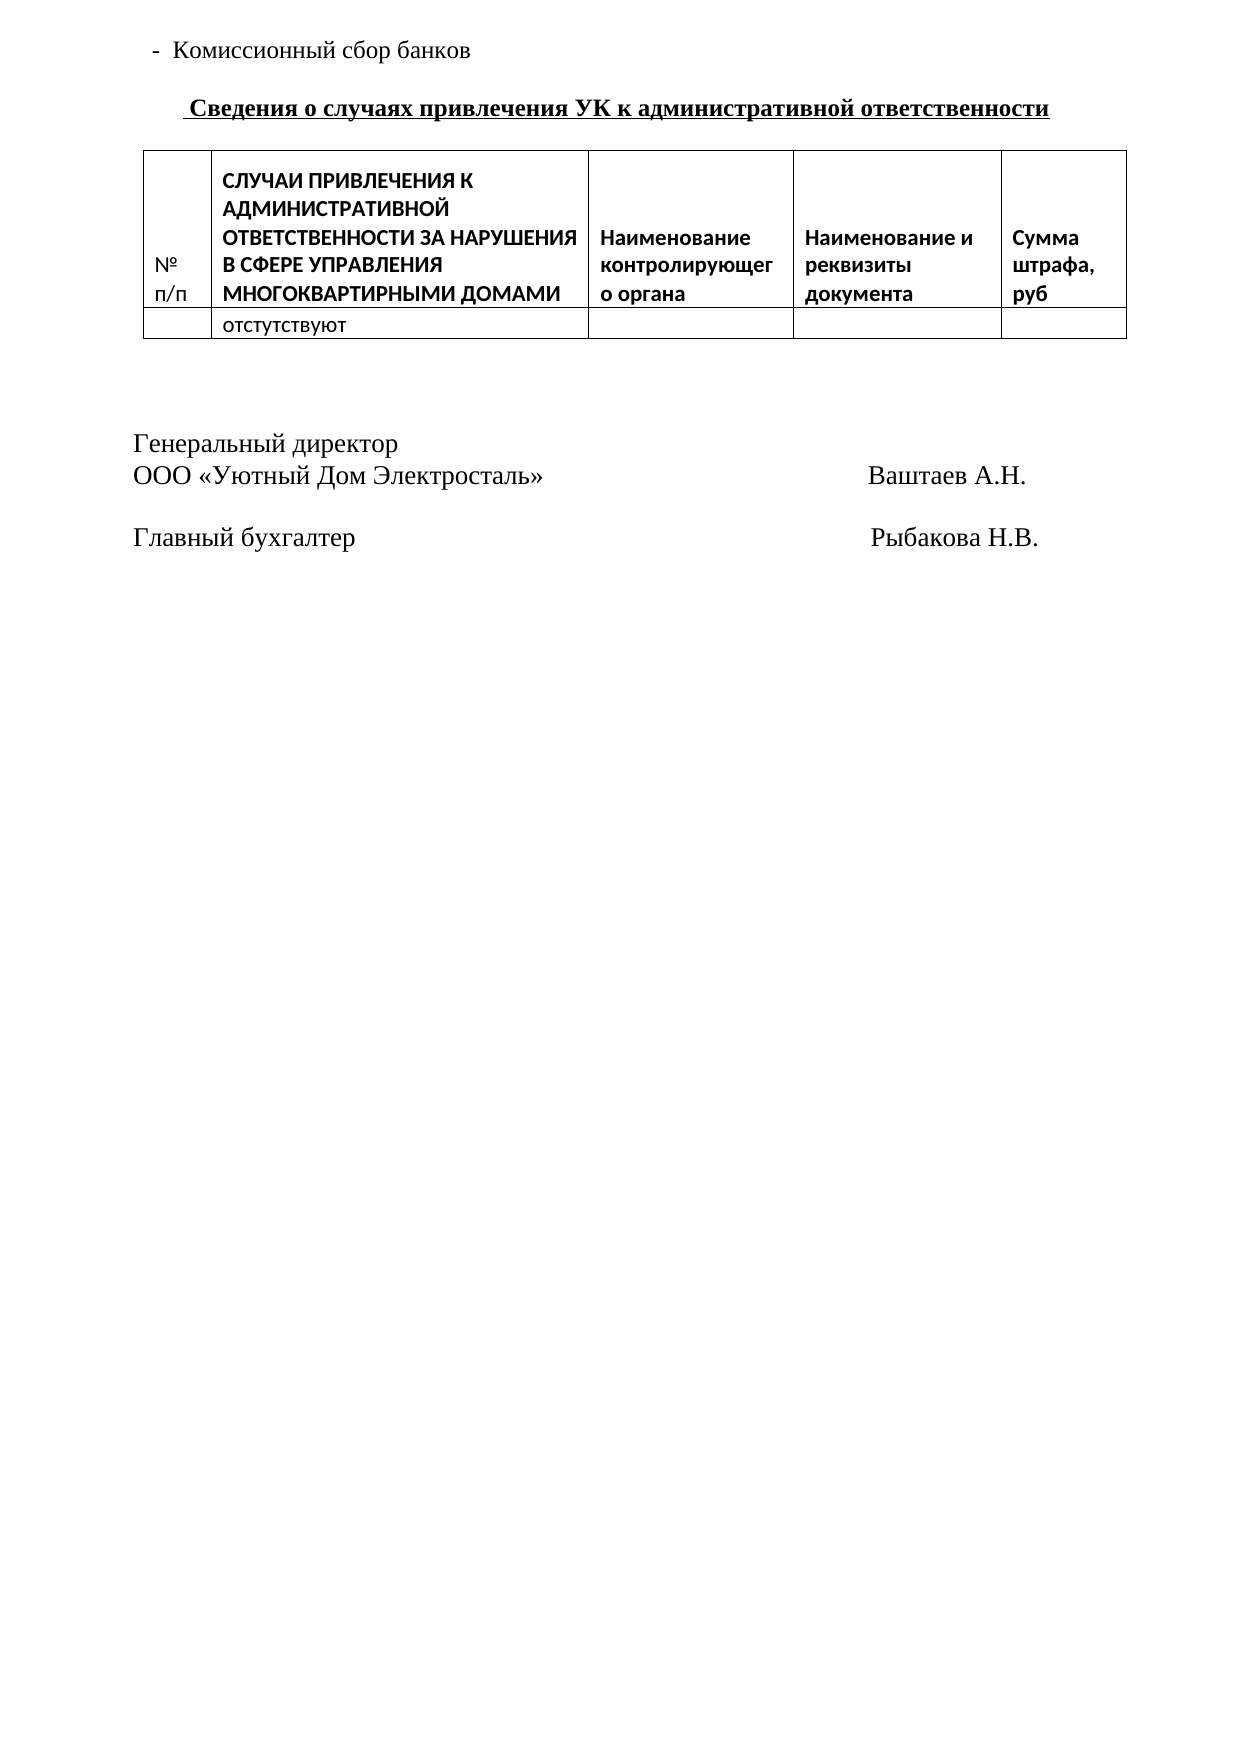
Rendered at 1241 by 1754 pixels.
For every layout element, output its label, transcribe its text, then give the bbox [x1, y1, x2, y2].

table_cell отстутствуют [212, 308, 588, 338]
table_cell [794, 308, 1001, 338]
table_cell [589, 308, 793, 338]
text Генеральный директор [133, 428, 1137, 459]
table_header № п/п [144, 151, 211, 307]
text ООО «Уютный Дом Электросталь» Ваштаев А.Н. [133, 459, 1137, 490]
text - Комиссионный сбор банков [133, 35, 1137, 64]
text Главный бухгалтер Рыбакова Н.В. [133, 521, 1137, 552]
table_cell [1002, 308, 1126, 338]
table_cell [144, 308, 211, 338]
table_header Сумма штрафа, руб [1002, 151, 1126, 307]
table_header Наименование и реквизиты документа [794, 151, 1001, 307]
table_header СЛУЧАИ ПРИВЛЕЧЕНИЯ К АДМИНИСТРАТИВНОЙ ОТВЕТСТВЕННОСТИ ЗА НАРУШЕНИЯ В СФЕРЕ УПРАВЛЕНИЯ МНОГОКВАРТИРНЫМИ ДОМАМИ [212, 151, 588, 307]
table_header Наименование контролирующего органа [589, 151, 793, 307]
text Сведения о случаях привлечения УК к административной ответственности [170, 93, 1137, 122]
